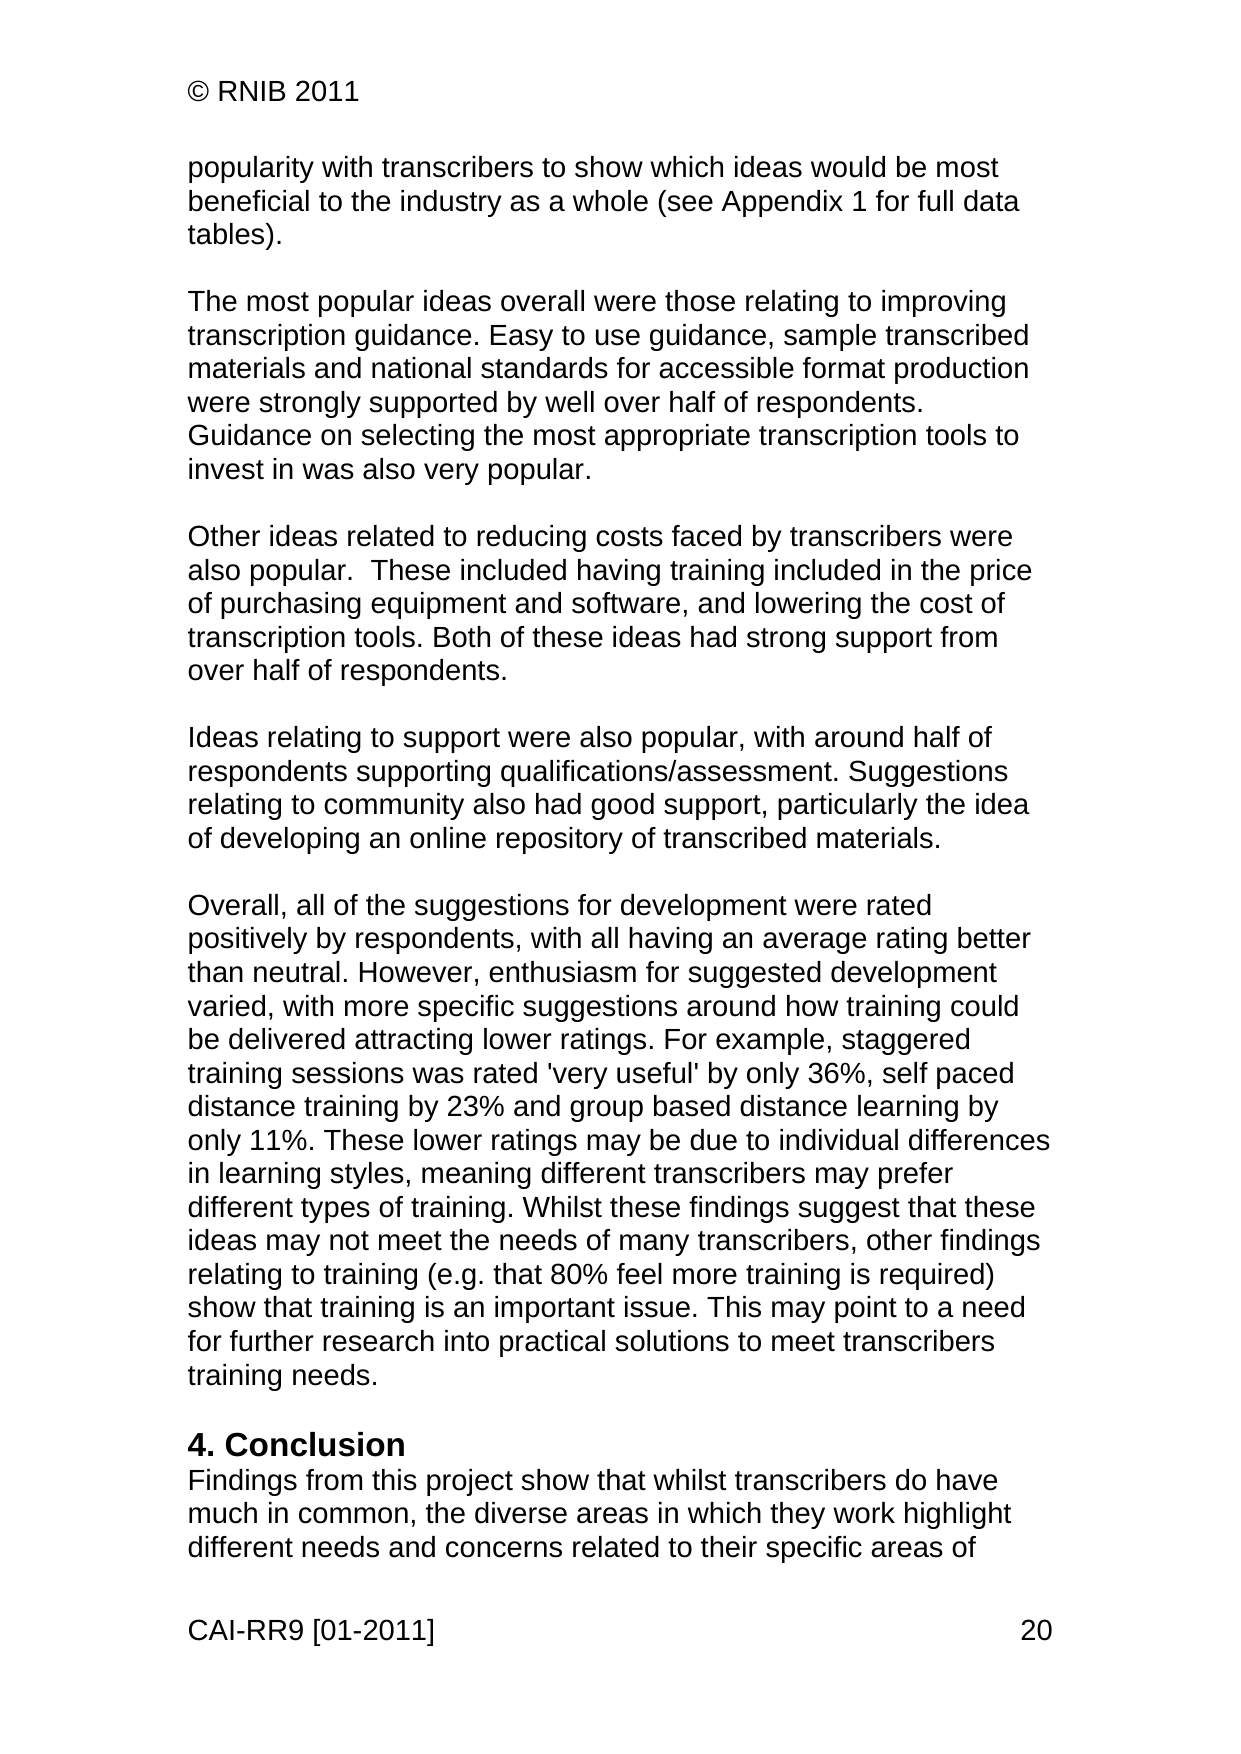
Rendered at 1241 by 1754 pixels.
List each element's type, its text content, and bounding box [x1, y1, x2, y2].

text Ideas relating to support were also popular, with around half of respondents supporting qualifications/assessment. Suggestions relating to community also had good support, particularly the idea of developing an online repository of transcribed materials. [187, 720, 1053, 854]
text Other ideas related to reducing costs faced by transcribers were also popular. These included having training included in the price of purchasing equipment and software, and lowering the cost of transcription tools. Both of these ideas had strong support from over half of respondents. [187, 519, 1053, 687]
subtitle 4. Conclusion [187, 1424, 1053, 1463]
text The most popular ideas overall were those relating to improving transcription guidance. Easy to use guidance, sample transcribed materials and national standards for accessible format production were strongly supported by well over half of respondents. Guidance on selecting the most appropriate transcription tools to invest in was also very popular. [187, 284, 1053, 485]
text Overall, all of the suggestions for development were rated positively by respondents, with all having an average rating better than neutral. However, enthusiasm for suggested development varied, with more specific suggestions around how training could be delivered attracting lower ratings. For example, staggered training sessions was rated 'very useful' by only 36%, self paced distance training by 23% and group based distance learning by only 11%. These lower ratings may be due to individual differences in learning styles, meaning different transcribers may prefer different types of training. Whilst these findings suggest that these ideas may not meet the needs of many transcribers, other findings relating to training (e.g. that 80% feel more training is required) show that training is an important issue. This may point to a need for further research into practical solutions to meet transcribers training needs. [187, 888, 1053, 1391]
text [187, 150, 1053, 251]
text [187, 1463, 1053, 1564]
